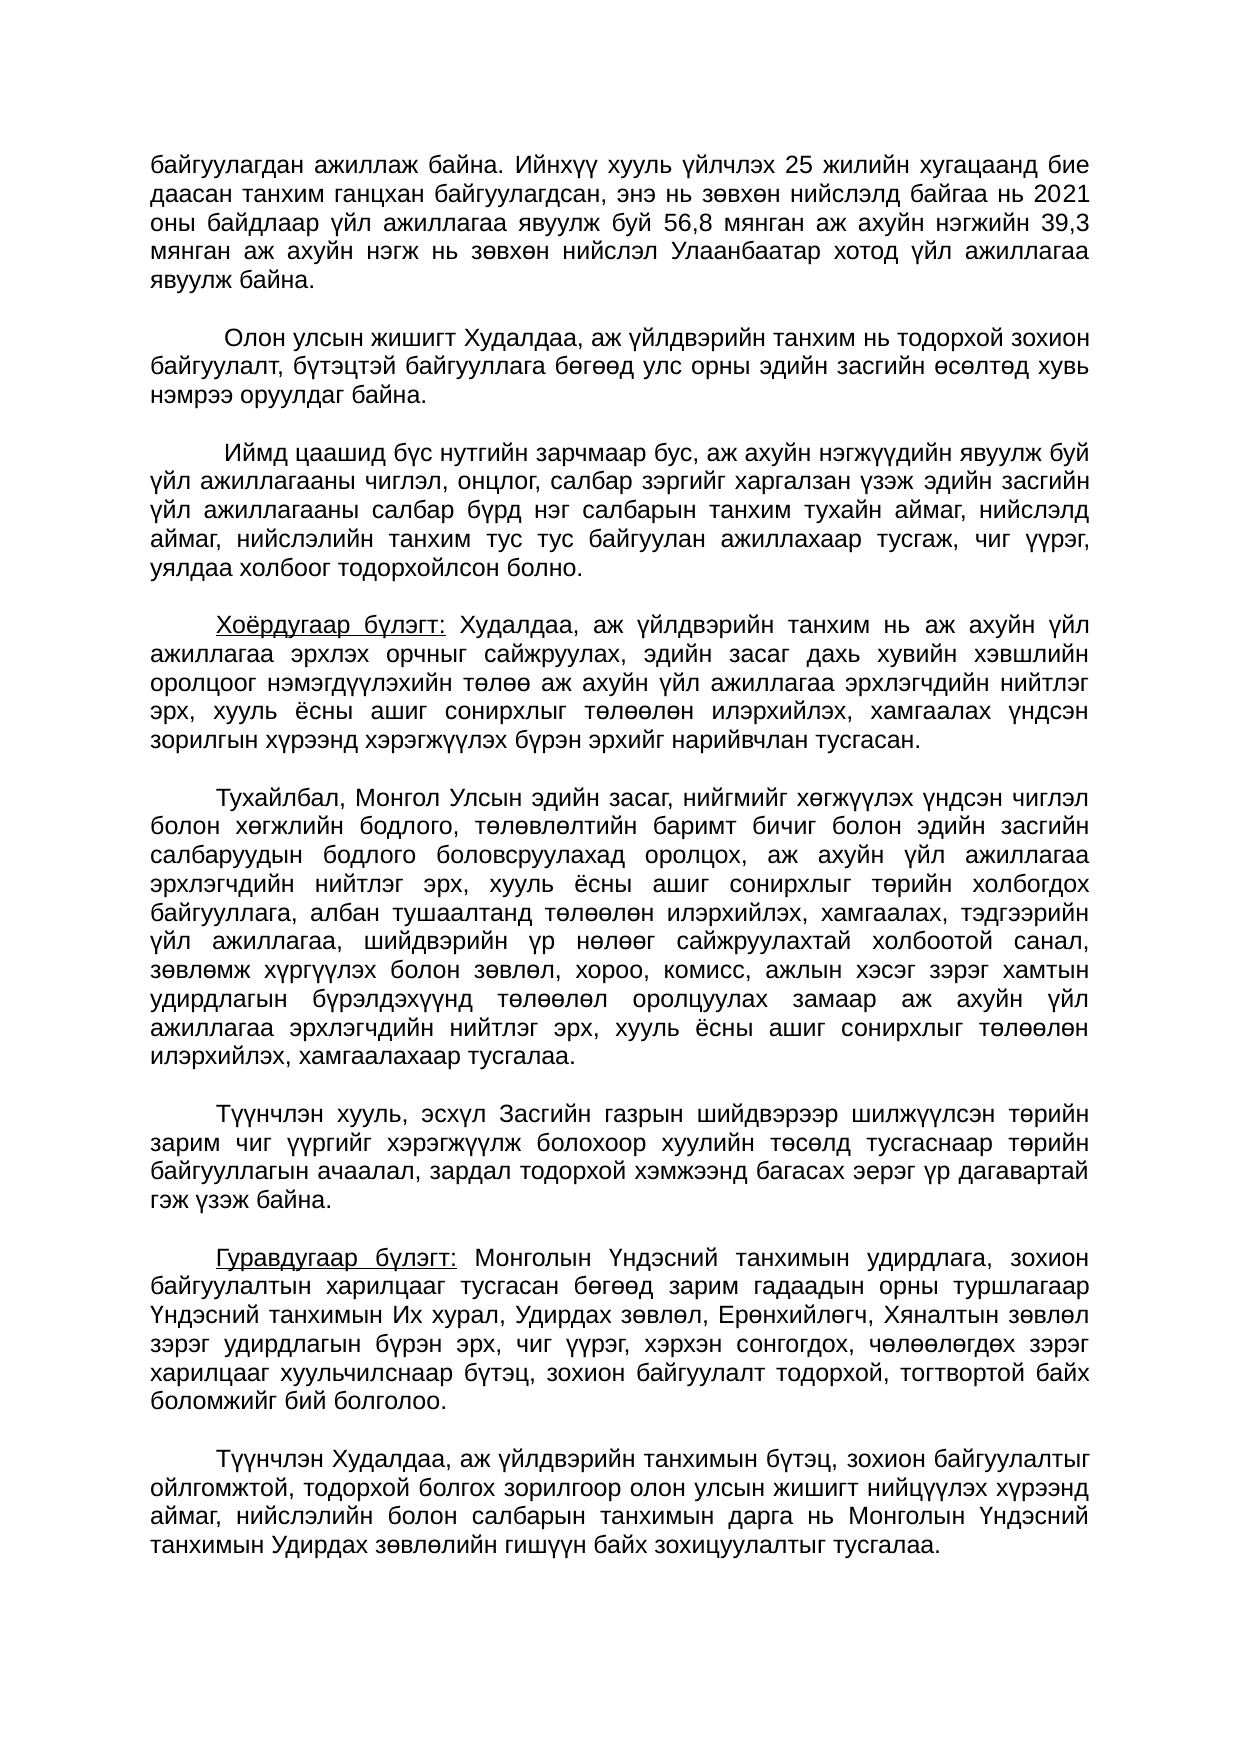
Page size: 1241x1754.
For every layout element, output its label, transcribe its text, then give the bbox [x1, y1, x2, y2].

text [150, 150, 1090, 294]
text Түүнчлэн хууль, эсхүл Засгийн газрын шийдвэрээр шилжүүлсэн төрийн зарим чиг үүргийг хэрэгжүүлж болохоор хуулийн төсөлд тусгаснаар төрийн байгууллагын ачаалал, зардал тодорхой хэмжээнд багасах эерэг үр дагавартай гэж үзэж байна. [150, 1099, 1090, 1214]
text Олон улсын жишигт Худалдаа, аж үйлдвэрийн танхим нь тодорхой зохион байгуулалт, бүтэцтэй байгууллага бөгөөд улс орны эдийн засгийн өсөлтөд хувь нэмрээ оруулдаг байна. [150, 322, 1090, 409]
text Тухайлбал, Монгол Улсын эдийн засаг, нийгмийг хөгжүүлэх үндсэн чиглэл болон хөгжлийн бодлого, төлөвлөлтийн баримт бичиг болон эдийн засгийн салбаруудын бодлого боловсруулахад оролцох, аж ахуйн үйл ажиллагаа эрхлэгчдийн нийтлэг эрх, хууль ёсны ашиг сонирхлыг төрийн холбогдох байгууллага, албан тушаалтанд төлөөлөн илэрхийлэх, хамгаалах, тэдгээрийн үйл ажиллагаа, шийдвэрийн үр нөлөөг сайжруулахтай холбоотой санал, зөвлөмж хүргүүлэх болон зөвлөл, хороо, комисс, ажлын хэсэг зэрэг хамтын удирдлагын бүрэлдэхүүнд төлөөлөл оролцуулах замаар аж ахуйн үйл ажиллагаа эрхлэгчдийн нийтлэг эрх, хууль ёсны ашиг сонирхлыг төлөөлөн илэрхийлэх, хамгаалахаар тусгалаа. [150, 782, 1090, 1070]
text Гуравдугаар бүлэгт: Монголын Үндэсний танхимын удирдлага, зохион байгуулалтын харилцааг тусгасан бөгөөд зарим гадаадын орны туршлагаар Үндэсний танхимын Их хурал, Удирдах зөвлөл, Ерөнхийлөгч, Хяналтын зөвлөл зэрэг удирдлагын бүрэн эрх, чиг үүрэг, хэрхэн сонгогдох, чөлөөлөгдөх зэрэг харилцааг хуульчилснаар бүтэц, зохион байгуулалт тодорхой, тогтвортой байх боломжийг бий болголоо. [150, 1242, 1090, 1415]
text Түүнчлэн Худалдаа, аж үйлдвэрийн танхимын бүтэц, зохион байгуулалтыг ойлгомжтой, тодорхой болгох зорилгоор олон улсын жишигт нийцүүлэх хүрээнд аймаг, нийслэлийн болон салбарын танхимын дарга нь Монголын Үндэсний танхимын Удирдах зөвлөлийн гишүүн байх зохицуулалтыг тусгалаа. [150, 1444, 1090, 1559]
text Хоёрдугаар бүлэгт: Худалдаа, аж үйлдвэрийн танхим нь аж ахуйн үйл ажиллагаа эрхлэх орчныг сайжруулах, эдийн засаг дахь хувийн хэвшлийн оролцоог нэмэгдүүлэхийн төлөө аж ахуйн үйл ажиллагаа эрхлэгчдийн нийтлэг эрх, хууль ёсны ашиг сонирхлыг төлөөлөн илэрхийлэх, хамгаалах үндсэн зорилгын хүрээнд хэрэгжүүлэх бүрэн эрхийг нарийвчлан тусгасан. [150, 610, 1090, 754]
text Иймд цаашид бүс нутгийн зарчмаар бус, аж ахуйн нэгжүүдийн явуулж буй үйл ажиллагааны чиглэл, онцлог, салбар зэргийг харгалзан үзэж эдийн засгийн үйл ажиллагааны салбар бүрд нэг салбарын танхим тухайн аймаг, нийслэлд аймаг, нийслэлийн танхим тус тус байгуулан ажиллахаар тусгаж, чиг үүрэг, уялдаа холбоог тодорхойлсон болно. [150, 437, 1090, 581]
